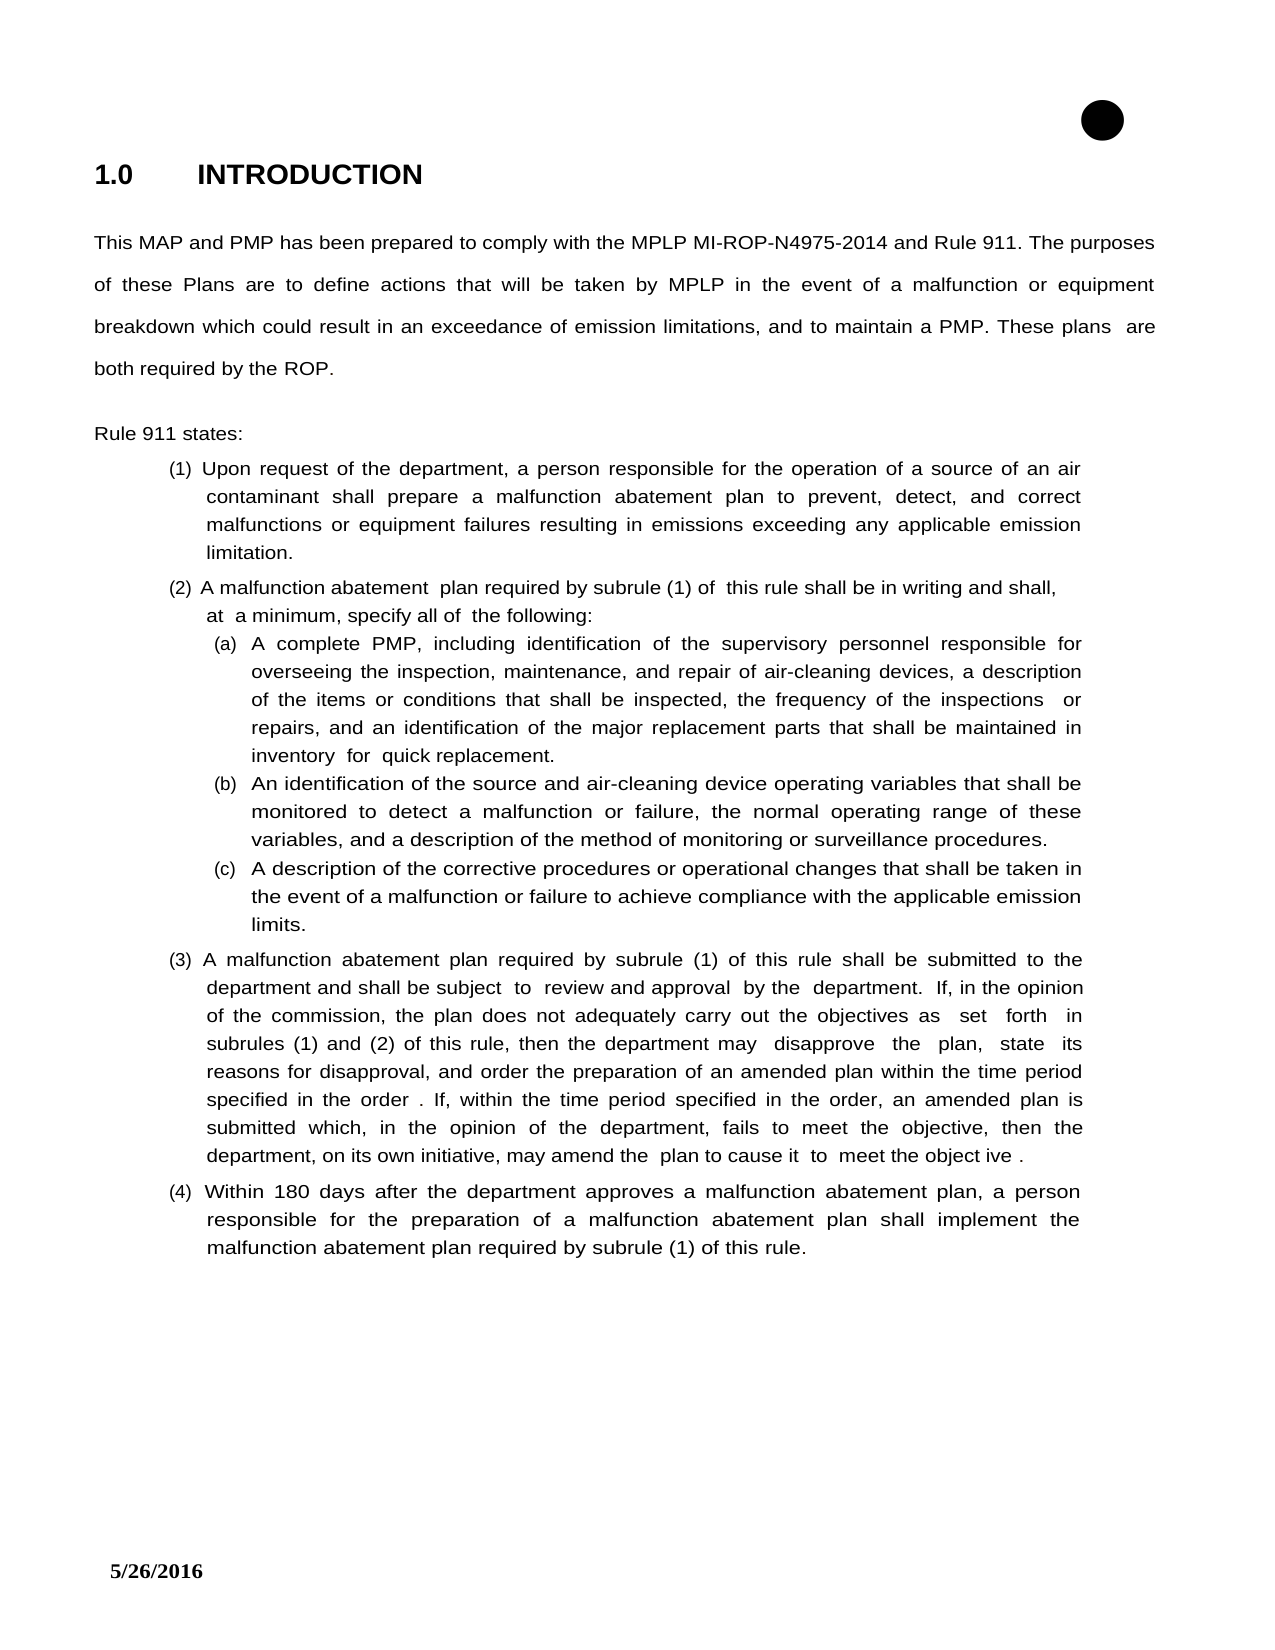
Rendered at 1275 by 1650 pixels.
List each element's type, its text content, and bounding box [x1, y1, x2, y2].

list Within 180 days after the department approves a malfunction abatement plan, a person responsible for the preparation of a malfunction abatement plan shall implement the malfunction abatement plan required by subrule (1) of this rule. [169, 1181, 1082, 1258]
list Upon request of the department, a person responsible for the operation of a source of an air contaminant shall prepare a malfunction abatement plan to prevent, detect, and correct malfunctions or equipment failures resulting in emissions exceeding any applicable emission limitation. [169, 458, 1082, 563]
list A malfunction abatement plan required by subrule (1) of this rule shall be in writing and shall, at a minimum, specify all of the following: [169, 577, 1070, 626]
text This MAP and PMP has been prepared to comply with the MPLP MI-ROP-N4975-2014 and Rule 911. The purposes of these Plans are to define actions that will be taken by MPLP in the event of a malfunction or equipment breakdown which could result in an exceedance of emission limitations, and to maintain a PMP. These plans are both required by the ROP. [93, 232, 1157, 379]
text Rule 911 states: [94, 422, 1169, 444]
list A malfunction abatement plan required by subrule (1) of this rule shall be submitted to the department and shall be subject to review and approval by the department. If, in the opinion of the commission, the plan does not adequately carry out the objectives as set forth in subrules (1) and (2) of this rule, then the department may disapprove the plan, state its reasons for disapproval, and order the preparation of an amended plan within the time period specified in the order . If, within the time period specified in the order, an amended plan is submitted which, in the opinion of the department, fails to meet the objective, then the department, on its own initiative, may amend the plan to cause it to meet the object ive . [169, 949, 1084, 1167]
subtitle INTRODUCTION • [94, 30, 1169, 216]
list A description of the corrective procedures or operational changes that shall be taken in the event of a malfunction or failure to achieve compliance with the applicable emission limits. [214, 857, 1082, 935]
list An identification of the source and air-cleaning device operating variables that shall be monitored to detect a malfunction or failure, the normal operating range of these variables, and a description of the method of monitoring or surveillance procedures. [214, 773, 1083, 851]
list A complete PMP, including identification of the supervisory personnel responsible for overseeing the inspection, maintenance, and repair of air-cleaning devices, a description of the items or conditions that shall be inspected, the frequency of the inspections or repairs, and an identification of the major replacement parts that shall be maintained in inventory for quick replacement. [214, 633, 1083, 767]
